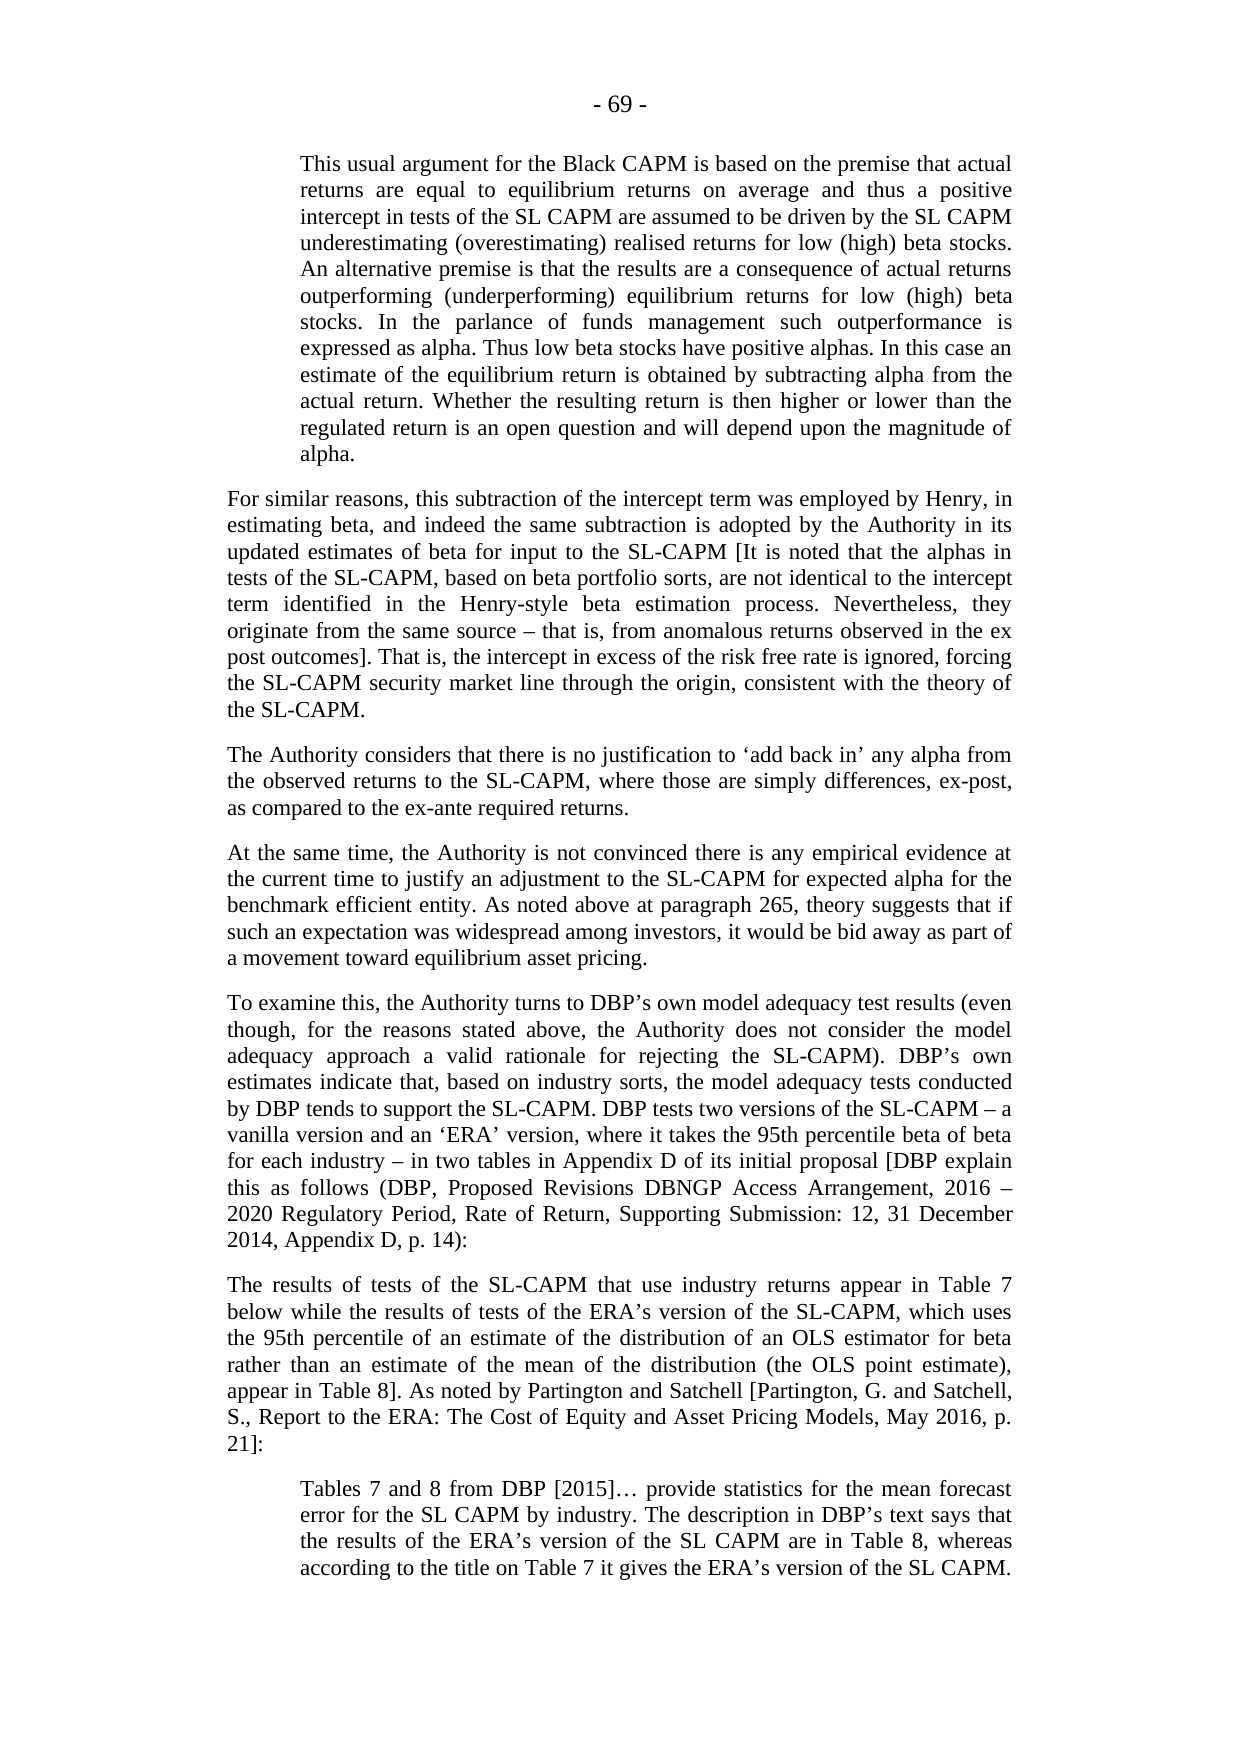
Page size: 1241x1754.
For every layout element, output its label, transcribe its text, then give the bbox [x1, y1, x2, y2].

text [300, 1475, 1013, 1580]
text The results of tests of the SL-CAPM that use industry returns appear in Table 7 below while the results of tests of the ERA’s version of the SL-CAPM, which uses the 95th percentile of an estimate of the distribution of an OLS estimator for beta rather than an estimate of the mean of the distribution (the OLS point estimate), appear in Table 8]. As noted by Partington and Satchell [Partington, G. and Satchell, S., Report to the ERA: The Cost of Equity and Asset Pricing Models, May 2016, p. 21]: [227, 1272, 1013, 1456]
text At the same time, the Authority is not convinced there is any empirical evidence at the current time to justify an adjustment to the SL-CAPM for expected alpha for the benchmark efficient entity. As noted above at paragraph 265, theory suggests that if such an expectation was widespread among investors, it would be bid away as part of a movement toward equilibrium asset pricing. [227, 839, 1013, 971]
text For similar reasons, this subtraction of the intercept term was employed by Henry, in estimating beta, and indeed the same subtraction is adopted by the Authority in its updated estimates of beta for input to the SL-CAPM [It is noted that the alphas in tests of the SL-CAPM, based on beta portfolio sorts, are not identical to the intercept term identified in the Henry-style beta estimation process. Nevertheless, they originate from the same source – that is, from anomalous returns observed in the ex post outcomes]. That is, the intercept in excess of the risk free rate is ignored, forcing the SL-CAPM security market line through the origin, consistent with the theory of the SL-CAPM. [227, 485, 1013, 722]
text This usual argument for the Black CAPM is based on the premise that actual returns are equal to equilibrium returns on average and thus a positive intercept in tests of the SL CAPM are assumed to be driven by the SL CAPM underestimating (overestimating) realised returns for low (high) beta stocks. An alternative premise is that the results are a consequence of actual returns outperforming (underperforming) equilibrium returns for low (high) beta stocks. In the parlance of funds management such outperformance is expressed as alpha. Thus low beta stocks have positive alphas. In this case an estimate of the equilibrium return is obtained by subtracting alpha from the actual return. Whether the resulting return is then higher or lower than the regulated return is an open question and will depend upon the magnitude of alpha. [300, 150, 1013, 466]
text To examine this, the Authority turns to DBP’s own model adequacy test results (even though, for the reasons stated above, the Authority does not consider the model adequacy approach a valid rationale for rejecting the SL-CAPM). DBP’s own estimates indicate that, based on industry sorts, the model adequacy tests conducted by DBP tends to support the SL-CAPM. DBP tests two versions of the SL-CAPM – a vanilla version and an ‘ERA’ version, where it takes the 95th percentile beta of beta for each industry – in two tables in Appendix D of its initial proposal [DBP explain this as follows (DBP, Proposed Revisions DBNGP Access Arrangement, 2016 – 2020 Regulatory Period, Rate of Return, Supporting Submission: 12, 31 December 2014, Appendix D, p. 14): [227, 989, 1013, 1253]
text The Authority considers that there is no justification to ‘add back in’ any alpha from the observed returns to the SL-CAPM, where those are simply differences, ex-post, as compared to the ex-ante required returns. [227, 741, 1013, 820]
